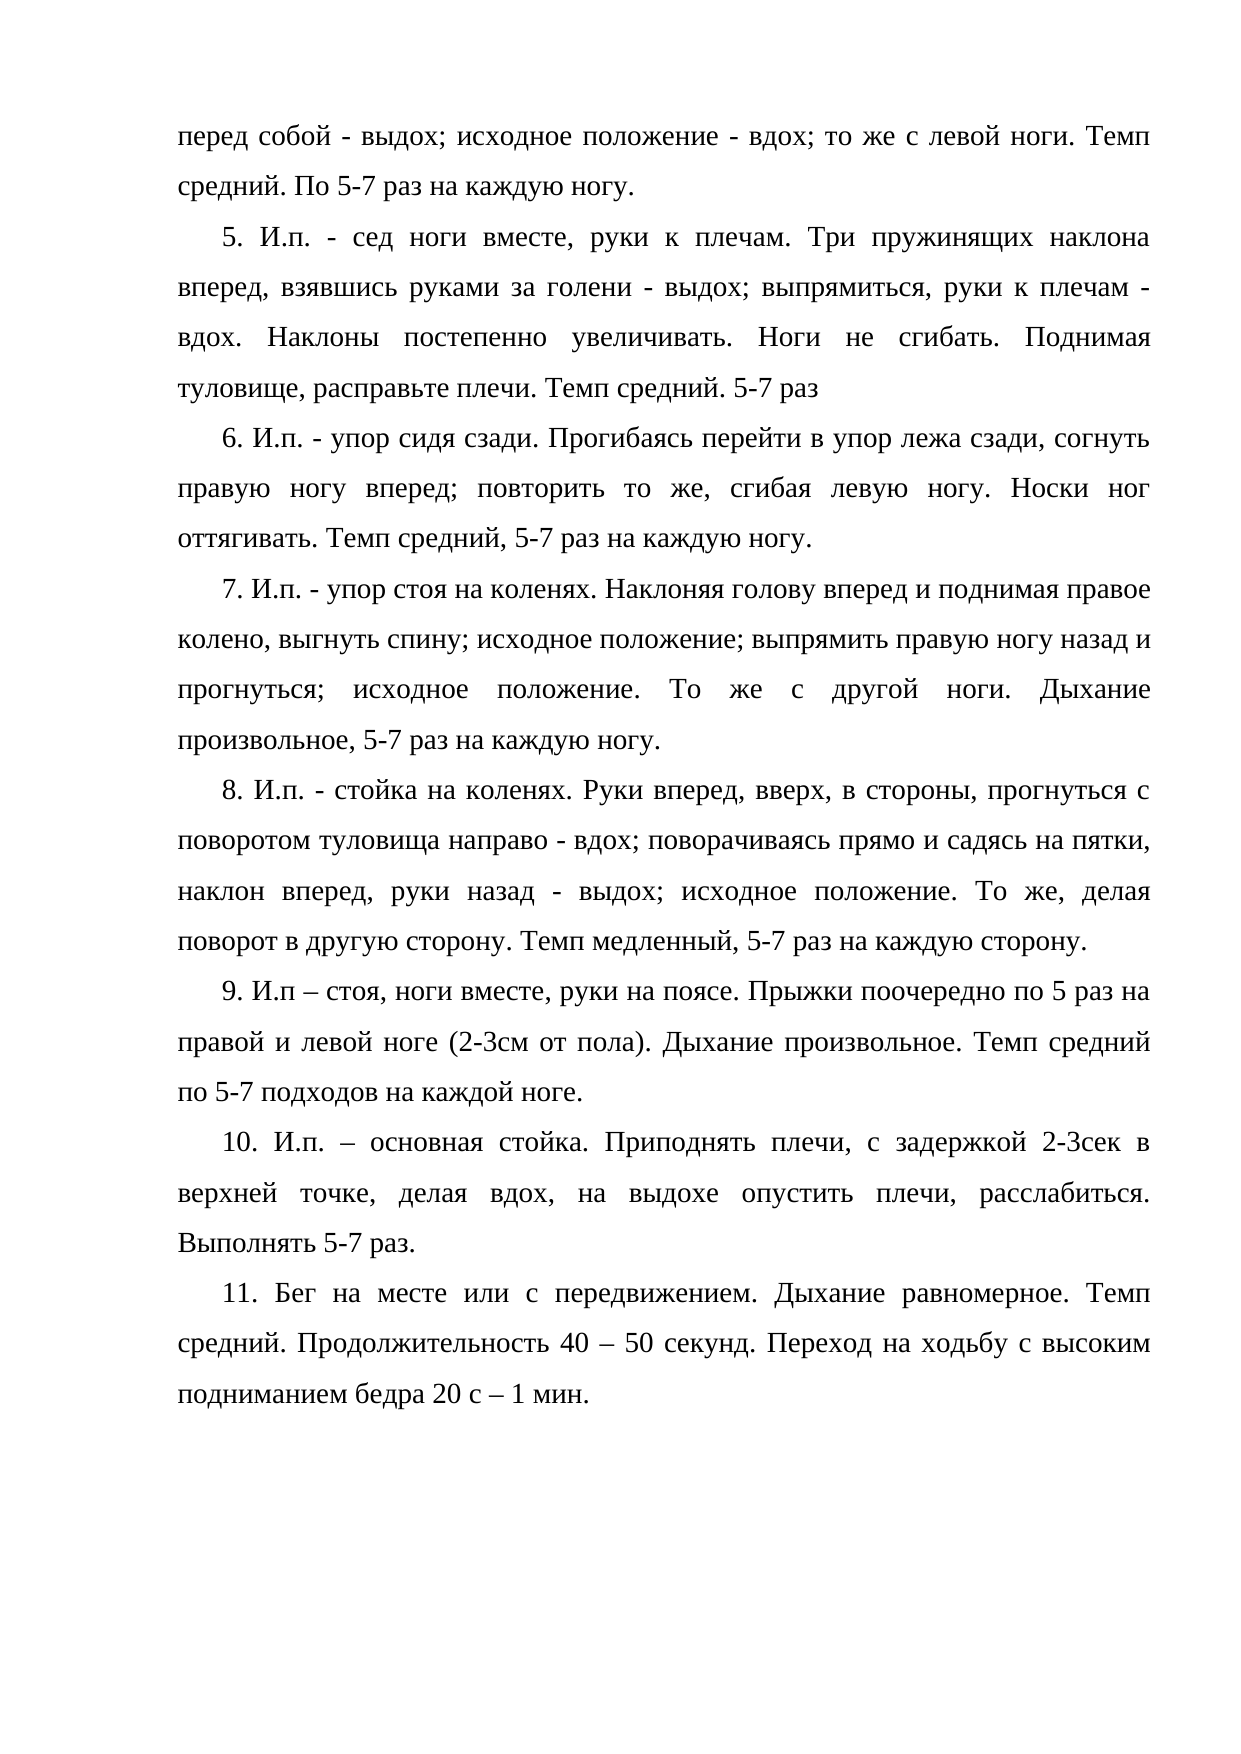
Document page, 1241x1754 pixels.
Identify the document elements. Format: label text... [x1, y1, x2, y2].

text 10. И.п. – основная стойка. Приподнять плечи, с задержкой 2-3сек в верхней точке, делая вдох, на выдохе опустить плечи, расслабиться. Выполнять 5-7 раз. [177, 1124, 1152, 1258]
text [177, 118, 1152, 202]
text 9. И.п – стоя, ноги вместе, руки на поясе. Прыжки поочередно по 5 раз на правой и левой ноге (2-3см от пола). Дыхание произвольное. Темп средний по 5-7 подходов на каждой ноге. [177, 973, 1152, 1108]
text 8. И.п. - стойка на коленях. Руки вперед, вверх, в стороны, прогнуться с поворотом туловища направо - вдох; поворачиваясь прямо и садясь на пятки, наклон вперед, руки назад - выдох; исходное положение. То же, делая поворот в другую сторону. Темп медленный, 5-7 раз на каждую сторону. [177, 772, 1152, 957]
text 5. И.п. - сед ноги вместе, руки к плечам. Три пружинящих наклона вперед, взявшись руками за голени - выдох; выпрямиться, руки к плечам - вдох. Наклоны постепенно увеличивать. Ноги не сгибать. Поднимая туловище, расправьте плечи. Темп средний. 5-7 раз [177, 219, 1152, 403]
text 7. И.п. - упор стоя на коленях. Наклоняя голову вперед и поднимая правое колено, выгнуть спину; исходное положение; выпрямить правую ногу назад и прогнуться; исходное положение. То же с другой ноги. Дыхание произвольное, 5-7 раз на каждую ногу. [177, 571, 1152, 755]
text 11. Бег на месте или с передвижением. Дыхание равномерное. Темп средний. Продолжительность 40 – 50 секунд. Переход на ходьбу с высоким подниманием бедра 20 с – 1 мин. [177, 1275, 1152, 1409]
text 6. И.п. - упор сидя сзади. Прогибаясь перейти в упор лежа сзади, согнуть правую ногу вперед; повторить то же, сгибая левую ногу. Носки ног оттягивать. Темп средний, 5-7 раз на каждую ногу. [177, 420, 1152, 554]
